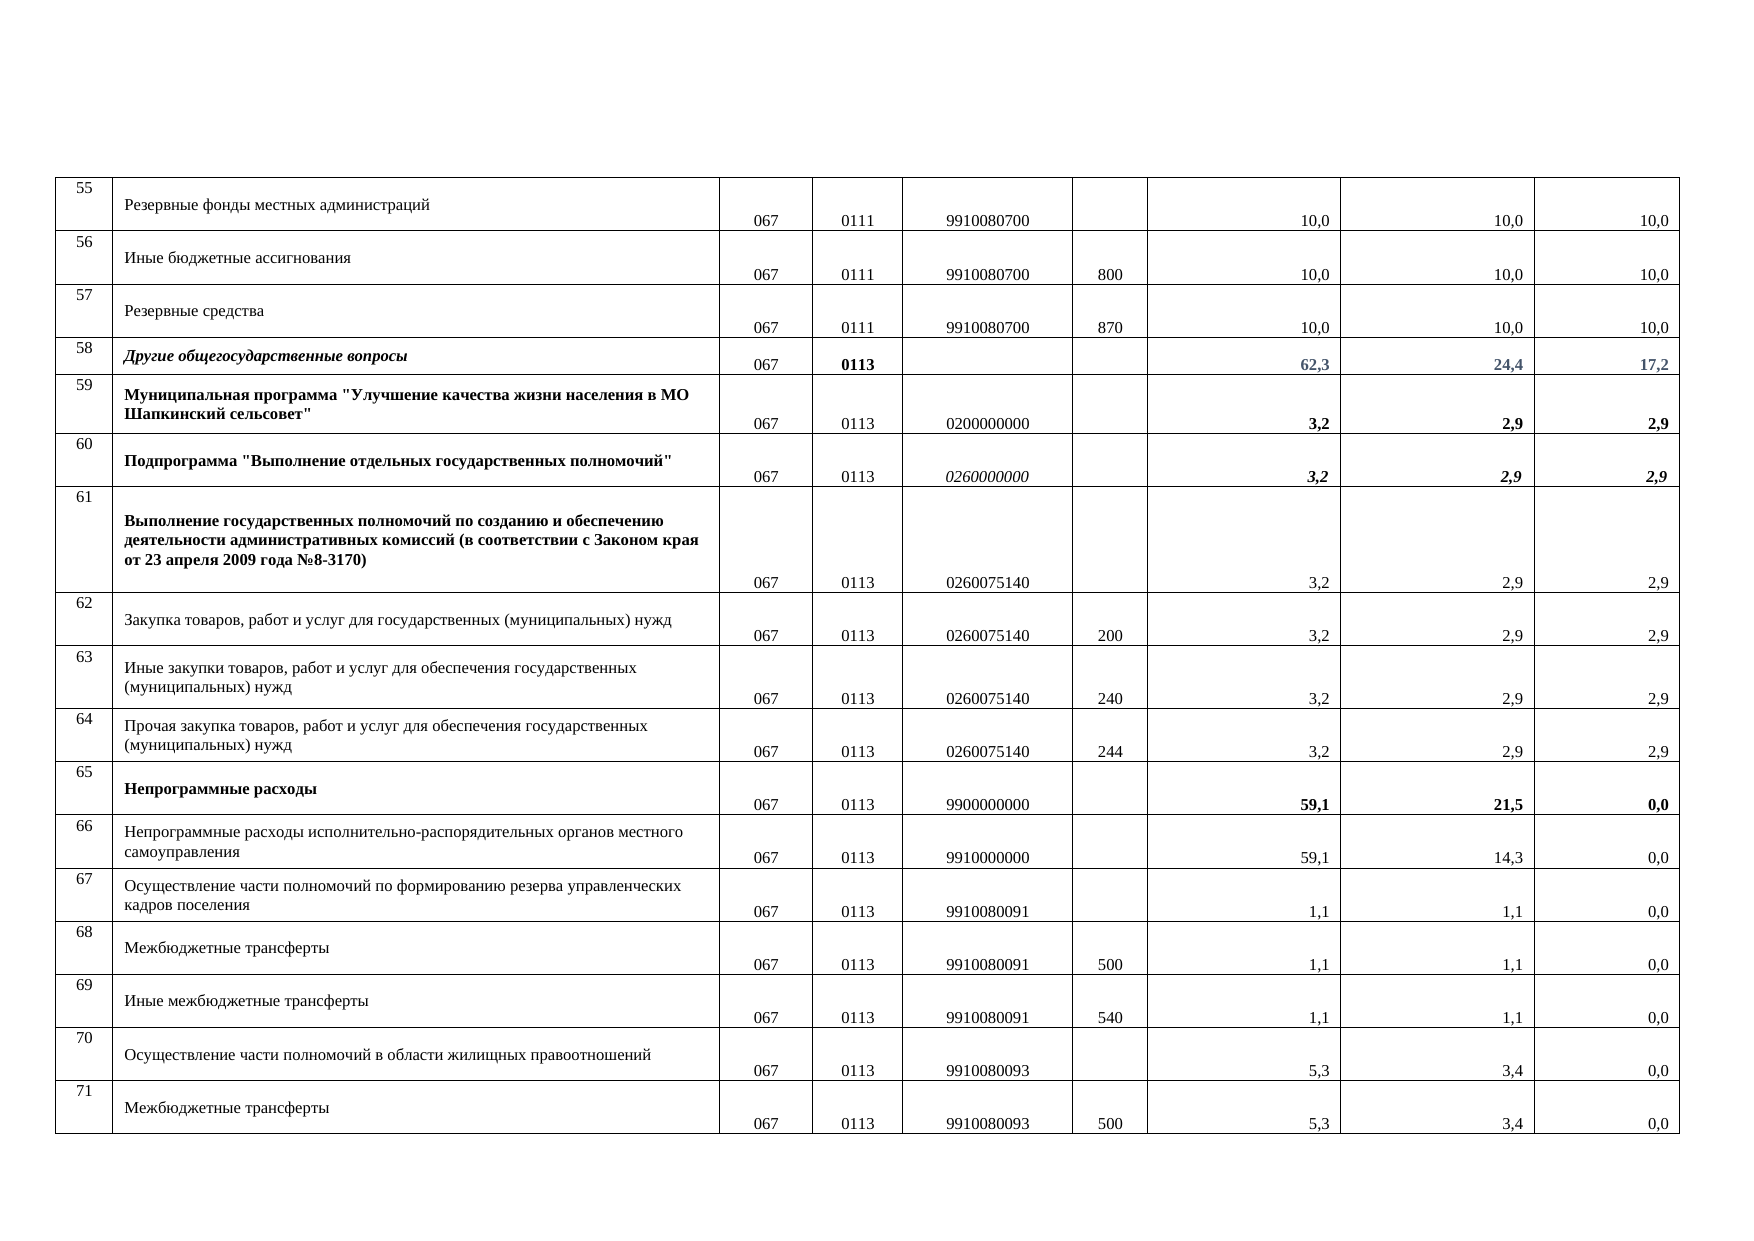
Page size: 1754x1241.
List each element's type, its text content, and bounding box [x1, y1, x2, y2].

table_cell 9910080093 [903, 1081, 1072, 1133]
table_cell 540 [1073, 975, 1147, 1027]
table_cell 0111 [813, 178, 902, 230]
table_cell 0113 [813, 869, 902, 921]
table_cell 2,9 [1341, 709, 1534, 761]
table_cell 1,1 [1341, 975, 1534, 1027]
table_cell 10,0 [1341, 178, 1534, 230]
table_cell 0260075140 [903, 709, 1072, 761]
table_cell 0113 [813, 762, 902, 814]
table_cell Межбюджетные трансферты [113, 1081, 719, 1133]
table_cell 3,2 [1148, 487, 1340, 592]
table_cell 70 [56, 1028, 112, 1080]
table_cell 62,3 [1148, 338, 1340, 374]
table_cell 62 [56, 593, 112, 645]
table_cell 55 [56, 178, 112, 230]
table_cell Иные бюджетные ассигнования [113, 231, 719, 283]
table_cell 067 [720, 922, 812, 974]
table_cell 067 [720, 1028, 812, 1080]
table_cell 500 [1073, 922, 1147, 974]
table_cell 9910000000 [903, 815, 1072, 867]
table_cell 067 [720, 593, 812, 645]
table_cell 65 [56, 762, 112, 814]
table_cell [1073, 375, 1147, 433]
table_cell 3,2 [1148, 375, 1340, 433]
table_cell 870 [1073, 285, 1147, 337]
table_cell 2,9 [1535, 487, 1679, 592]
table_cell 3,4 [1341, 1028, 1534, 1080]
table_cell 66 [56, 815, 112, 867]
table_cell 0113 [813, 487, 902, 592]
table_cell 59,1 [1148, 815, 1340, 867]
table_cell 3,2 [1148, 593, 1340, 645]
table_cell 14,3 [1341, 815, 1534, 867]
table_cell 0113 [813, 1028, 902, 1080]
table_cell 2,9 [1341, 434, 1534, 486]
table_cell 2,9 [1535, 593, 1679, 645]
table_cell 244 [1073, 709, 1147, 761]
table_cell 0113 [813, 434, 902, 486]
table_cell 9910080091 [903, 975, 1072, 1027]
table_cell 9910080091 [903, 922, 1072, 974]
table_cell 240 [1073, 646, 1147, 708]
table_cell 067 [720, 646, 812, 708]
table_cell 59,1 [1148, 762, 1340, 814]
table_cell 0,0 [1535, 1081, 1679, 1133]
table_cell 61 [56, 487, 112, 592]
table_cell 0113 [813, 338, 902, 374]
table_cell 0,0 [1535, 1028, 1679, 1080]
table_cell 067 [720, 709, 812, 761]
table_cell 10,0 [1535, 231, 1679, 283]
table_cell 9910080093 [903, 1028, 1072, 1080]
table_cell 9910080700 [903, 231, 1072, 283]
table_cell 2,9 [1341, 593, 1534, 645]
table_cell 3,2 [1148, 434, 1340, 486]
table_cell Непрограммные расходы исполнительно-распорядительных органов местного самоуправления [113, 815, 719, 867]
table_cell 0113 [813, 815, 902, 867]
table_cell 3,2 [1148, 709, 1340, 761]
table_cell 067 [720, 762, 812, 814]
table_cell 200 [1073, 593, 1147, 645]
table_cell 0,0 [1535, 762, 1679, 814]
table_cell 3,2 [1148, 646, 1340, 708]
table_cell Другие общегосударственные вопросы [113, 338, 719, 374]
table_cell 0260000000 [903, 434, 1072, 486]
table_cell [903, 338, 1072, 374]
table_cell 2,9 [1535, 434, 1679, 486]
table_cell 067 [720, 975, 812, 1027]
table_cell 0113 [813, 375, 902, 433]
table_cell 1,1 [1341, 869, 1534, 921]
table_cell 17,2 [1535, 338, 1679, 374]
table_cell 9910080091 [903, 869, 1072, 921]
table_cell [1073, 338, 1147, 374]
table_cell 0260075140 [903, 646, 1072, 708]
table_cell Межбюджетные трансферты [113, 922, 719, 974]
table_cell Закупка товаров, работ и услуг для государственных (муниципальных) нужд [113, 593, 719, 645]
table_cell [1073, 869, 1147, 921]
table_cell 067 [720, 815, 812, 867]
table_cell 0113 [813, 646, 902, 708]
table_cell 2,9 [1341, 646, 1534, 708]
table_cell [1073, 487, 1147, 592]
table_cell 10,0 [1148, 285, 1340, 337]
table_cell 067 [720, 487, 812, 592]
table_cell 500 [1073, 1081, 1147, 1133]
table_cell Осуществление части полномочий в области жилищных правоотношений [113, 1028, 719, 1080]
table_cell 067 [720, 338, 812, 374]
table_cell 63 [56, 646, 112, 708]
table_cell 21,5 [1341, 762, 1534, 814]
table_cell Осуществление части полномочий по формированию резерва управленческих кадров поселения [113, 869, 719, 921]
table_cell 10,0 [1341, 285, 1534, 337]
table_cell 067 [720, 178, 812, 230]
table_cell 0,0 [1535, 975, 1679, 1027]
table_cell 24,4 [1341, 338, 1534, 374]
table_cell [1073, 178, 1147, 230]
table_cell 067 [720, 1081, 812, 1133]
table_cell 0113 [813, 593, 902, 645]
table_cell 2,9 [1341, 487, 1534, 592]
table_cell 0113 [813, 922, 902, 974]
table_cell 9900000000 [903, 762, 1072, 814]
table_cell 3,4 [1341, 1081, 1534, 1133]
table_cell [1073, 1028, 1147, 1080]
table_cell [1073, 434, 1147, 486]
table_cell 067 [720, 375, 812, 433]
table_cell 0260075140 [903, 593, 1072, 645]
table_cell Резервные средства [113, 285, 719, 337]
table_cell 0111 [813, 285, 902, 337]
table_cell 1,1 [1148, 975, 1340, 1027]
table_cell 69 [56, 975, 112, 1027]
table_cell 1,1 [1148, 922, 1340, 974]
table_cell 0111 [813, 231, 902, 283]
table_cell Иные закупки товаров, работ и услуг для обеспечения государственных (муниципальных) нужд [113, 646, 719, 708]
table_cell 0113 [813, 1081, 902, 1133]
table_cell 67 [56, 869, 112, 921]
table_cell 067 [720, 231, 812, 283]
table_cell 0200000000 [903, 375, 1072, 433]
table_cell [1073, 815, 1147, 867]
table_cell 56 [56, 231, 112, 283]
table_cell 0113 [813, 975, 902, 1027]
table_cell 60 [56, 434, 112, 486]
table_cell 59 [56, 375, 112, 433]
table_cell Непрограммные расходы [113, 762, 719, 814]
table_cell [1073, 762, 1147, 814]
table_cell 0,0 [1535, 922, 1679, 974]
table_cell 0113 [813, 709, 902, 761]
table_cell Муниципальная программа "Улучшение качества жизни населения в МО Шапкинский сельсовет" [113, 375, 719, 433]
table_cell Резервные фонды местных администраций [113, 178, 719, 230]
table_cell 10,0 [1341, 231, 1534, 283]
table_cell 2,9 [1535, 375, 1679, 433]
table_cell 5,3 [1148, 1081, 1340, 1133]
table_cell 1,1 [1341, 922, 1534, 974]
table_cell 10,0 [1535, 178, 1679, 230]
table_cell Прочая закупка товаров, работ и услуг для обеспечения государственных (муниципальных) нужд [113, 709, 719, 761]
table_cell 64 [56, 709, 112, 761]
table_cell 58 [56, 338, 112, 374]
table_cell 2,9 [1341, 375, 1534, 433]
table_cell 0260075140 [903, 487, 1072, 592]
table_cell 10,0 [1148, 178, 1340, 230]
table_cell 067 [720, 434, 812, 486]
table_cell 68 [56, 922, 112, 974]
table_cell 57 [56, 285, 112, 337]
table_cell 067 [720, 869, 812, 921]
table_cell 2,9 [1535, 709, 1679, 761]
table_cell Выполнение государственных полномочий по созданию и обеспечению деятельности административных комиссий (в соответствии с Законом края от 23 апреля 2009 года №8-3170) [113, 487, 719, 592]
table_cell 2,9 [1535, 646, 1679, 708]
table_cell 0,0 [1535, 815, 1679, 867]
table_cell 9910080700 [903, 285, 1072, 337]
table_cell 800 [1073, 231, 1147, 283]
table_cell Иные межбюджетные трансферты [113, 975, 719, 1027]
table_cell 10,0 [1148, 231, 1340, 283]
table_cell 9910080700 [903, 178, 1072, 230]
table_cell 1,1 [1148, 869, 1340, 921]
table_cell 71 [56, 1081, 112, 1133]
table_cell Подпрограмма "Выполнение отдельных государственных полномочий" [113, 434, 719, 486]
table_cell 5,3 [1148, 1028, 1340, 1080]
table_cell 0,0 [1535, 869, 1679, 921]
table_cell 10,0 [1535, 285, 1679, 337]
table_cell 067 [720, 285, 812, 337]
